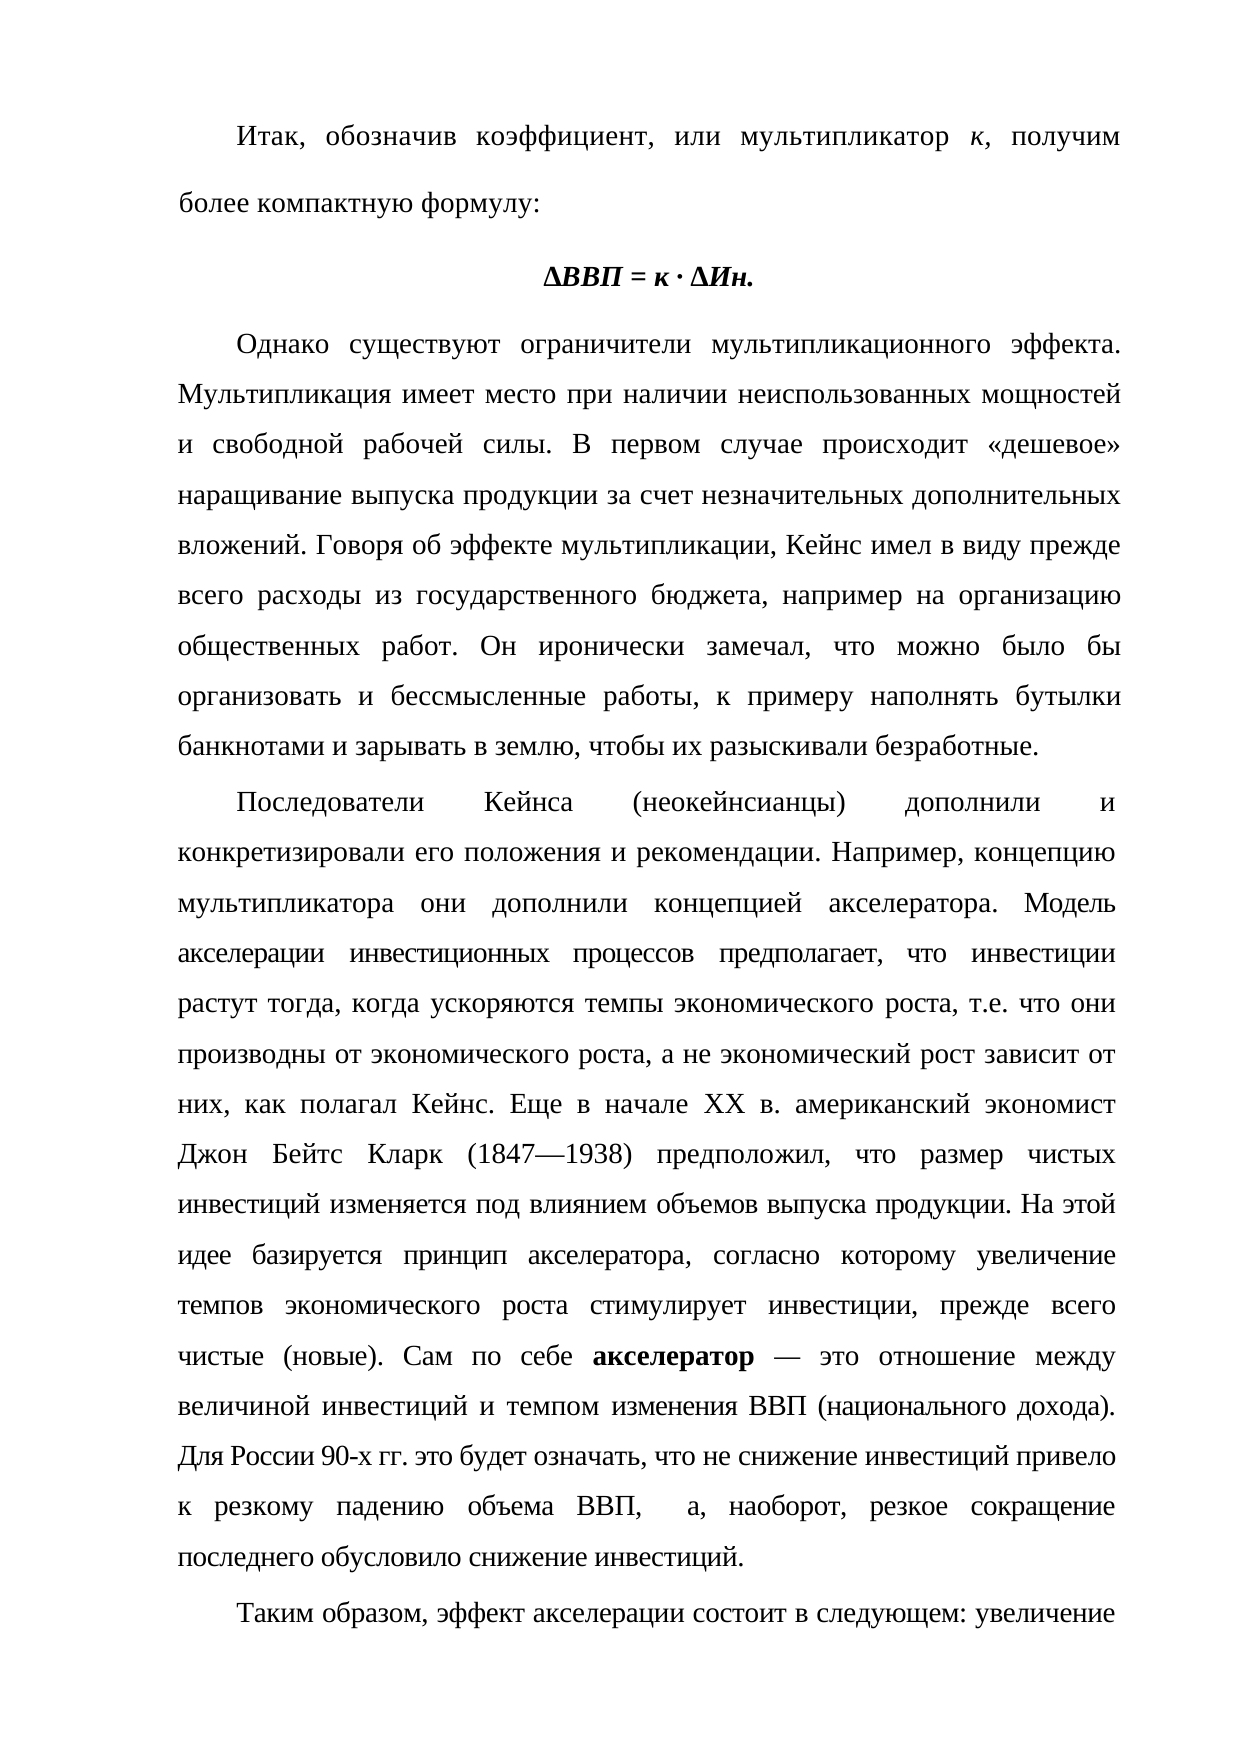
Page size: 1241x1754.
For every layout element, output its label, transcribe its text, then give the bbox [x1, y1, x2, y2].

text Последователи Кейнса (неокейнсианцы) дополнили и конкретизировали его положения и рекомендации. Например, концепцию мультипликатора они дополнили концепцией акселератора. Модель акселерации инвестиционных процессов предполагает, что инвестиции растут тогда, когда ускоряются темпы экономического роста, т.е. что они производны от экономического роста, а не экономический рост зависит от них, как полагал Кейнс. Еще в начале XX в. американский экономист Джон Бейтс Кларк (1847—1938) предположил, что размер чистых инвестиций изменяется под влиянием объемов выпуска продукции. На этой идее базируется принцип акселератора, согласно которому увеличение темпов экономического роста стимулирует инвестиции, прежде всего чистые (новые). Сам по себе акселератор — это отношение между величиной инвестиций и темпом изменения ВВП (национального дохода). Для России 90-х гг. это будет означать, что не снижение инвестиций привело к резкому падению объема ВВП, а, наоборот, резкое сокращение последнего обусловило снижение инвестиций. [177, 784, 1116, 1572]
text Итак, обозначив коэффициент, или мультипликатор к, получим более компактную формулу: [179, 118, 1120, 219]
text Однако существуют ограничители мультипликационного эффекта. Мультипликация имеет место при наличии неиспользованных мощностей и свободной рабочей силы. В первом случае происходит «дешевое» наращивание выпуска продукции за счет незначительных дополнительных вложений. Говоря об эффекте мультипликации, Кейнс имел в виду прежде всего расходы из государственного бюджета, например на организацию общественных работ. Он иронически замечал, что можно было бы организовать и бессмысленные работы, к примеру наполнять бутылки банкнотами и зарывать в землю, чтобы их разыскивали безработные. [177, 326, 1122, 762]
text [177, 1595, 1116, 1628]
text ∆ВВП = к ∙ ∆Ин. [177, 259, 1121, 292]
